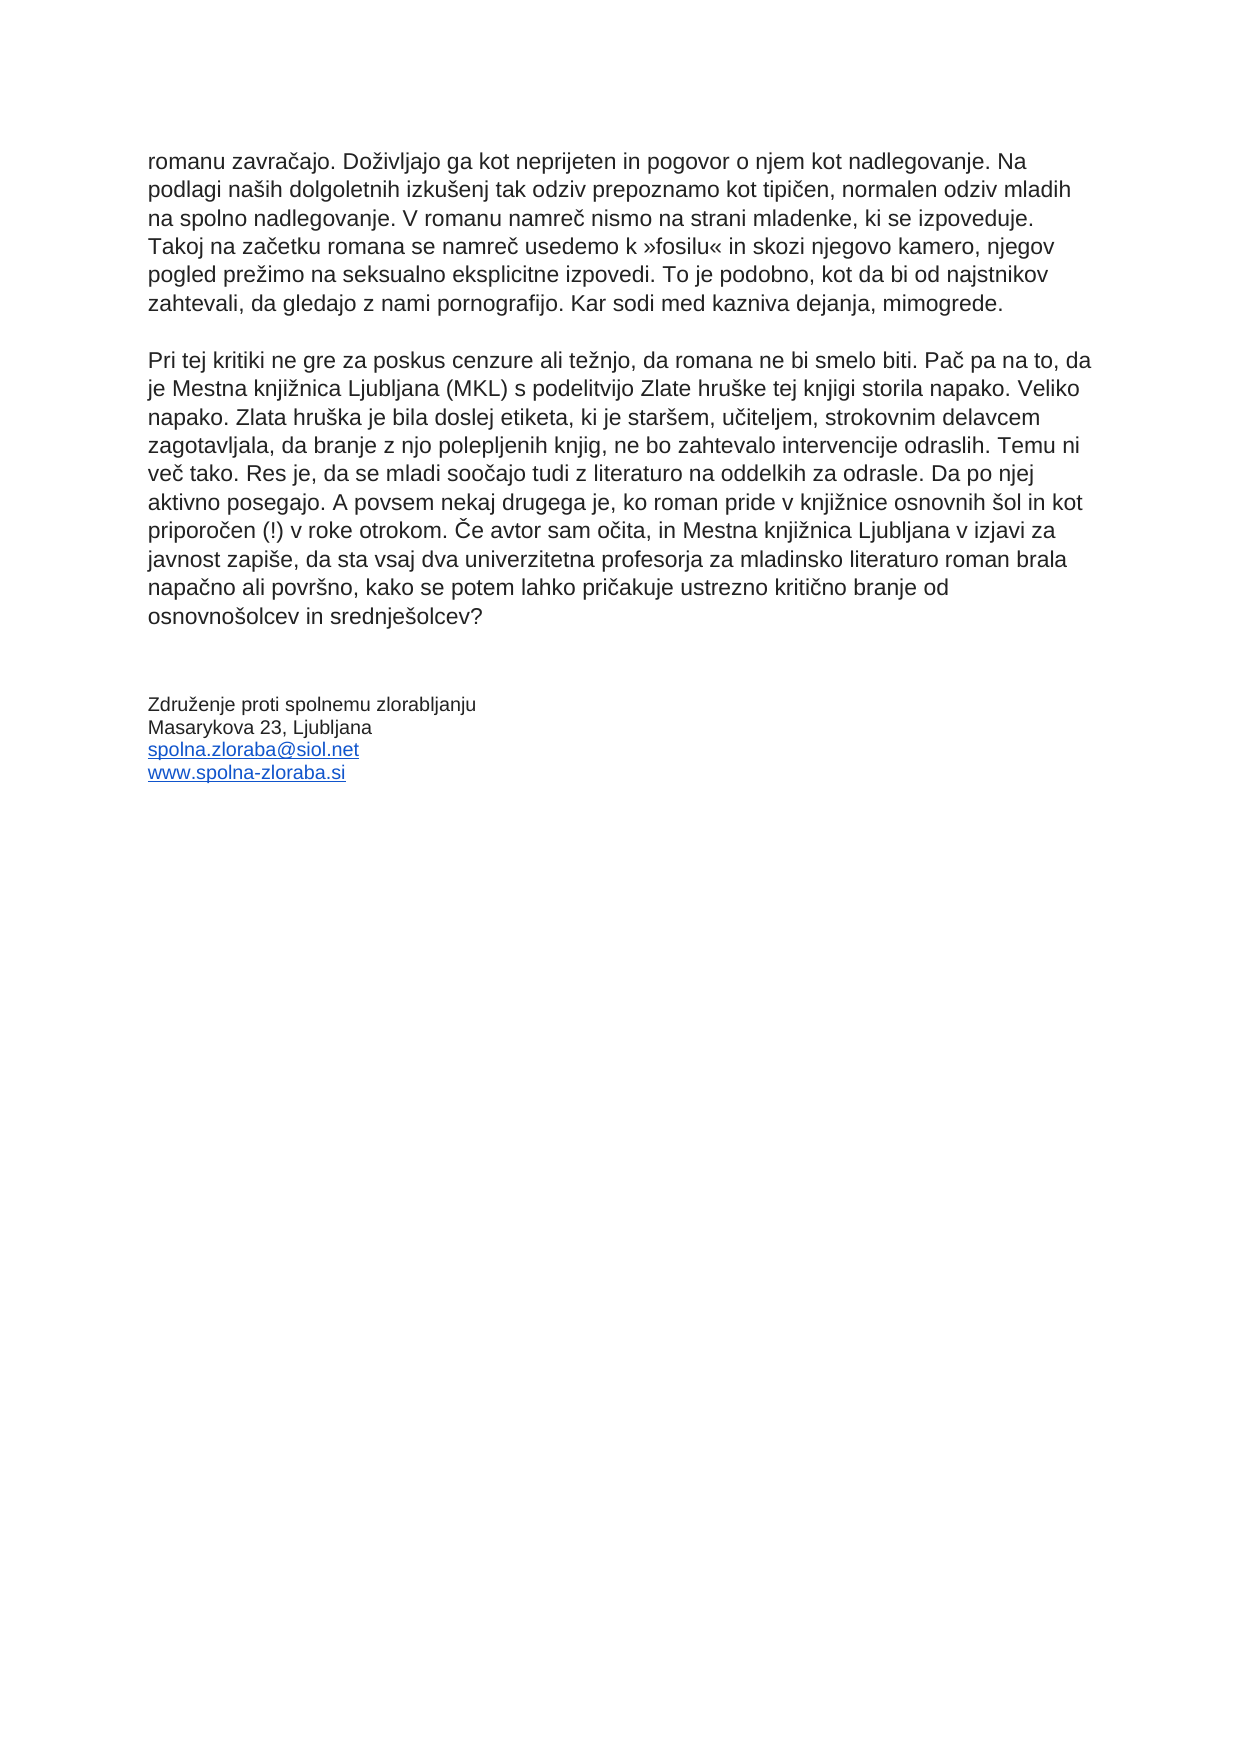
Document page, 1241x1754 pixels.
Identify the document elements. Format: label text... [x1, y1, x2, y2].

text spolna.zloraba@siol.net [148, 738, 1093, 761]
text Združenje proti spolnemu zlorabljanju Masarykova 23, Ljubljana [372, 693, 1093, 738]
text www.spolna-zloraba.si [148, 761, 1093, 784]
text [148, 148, 1093, 629]
